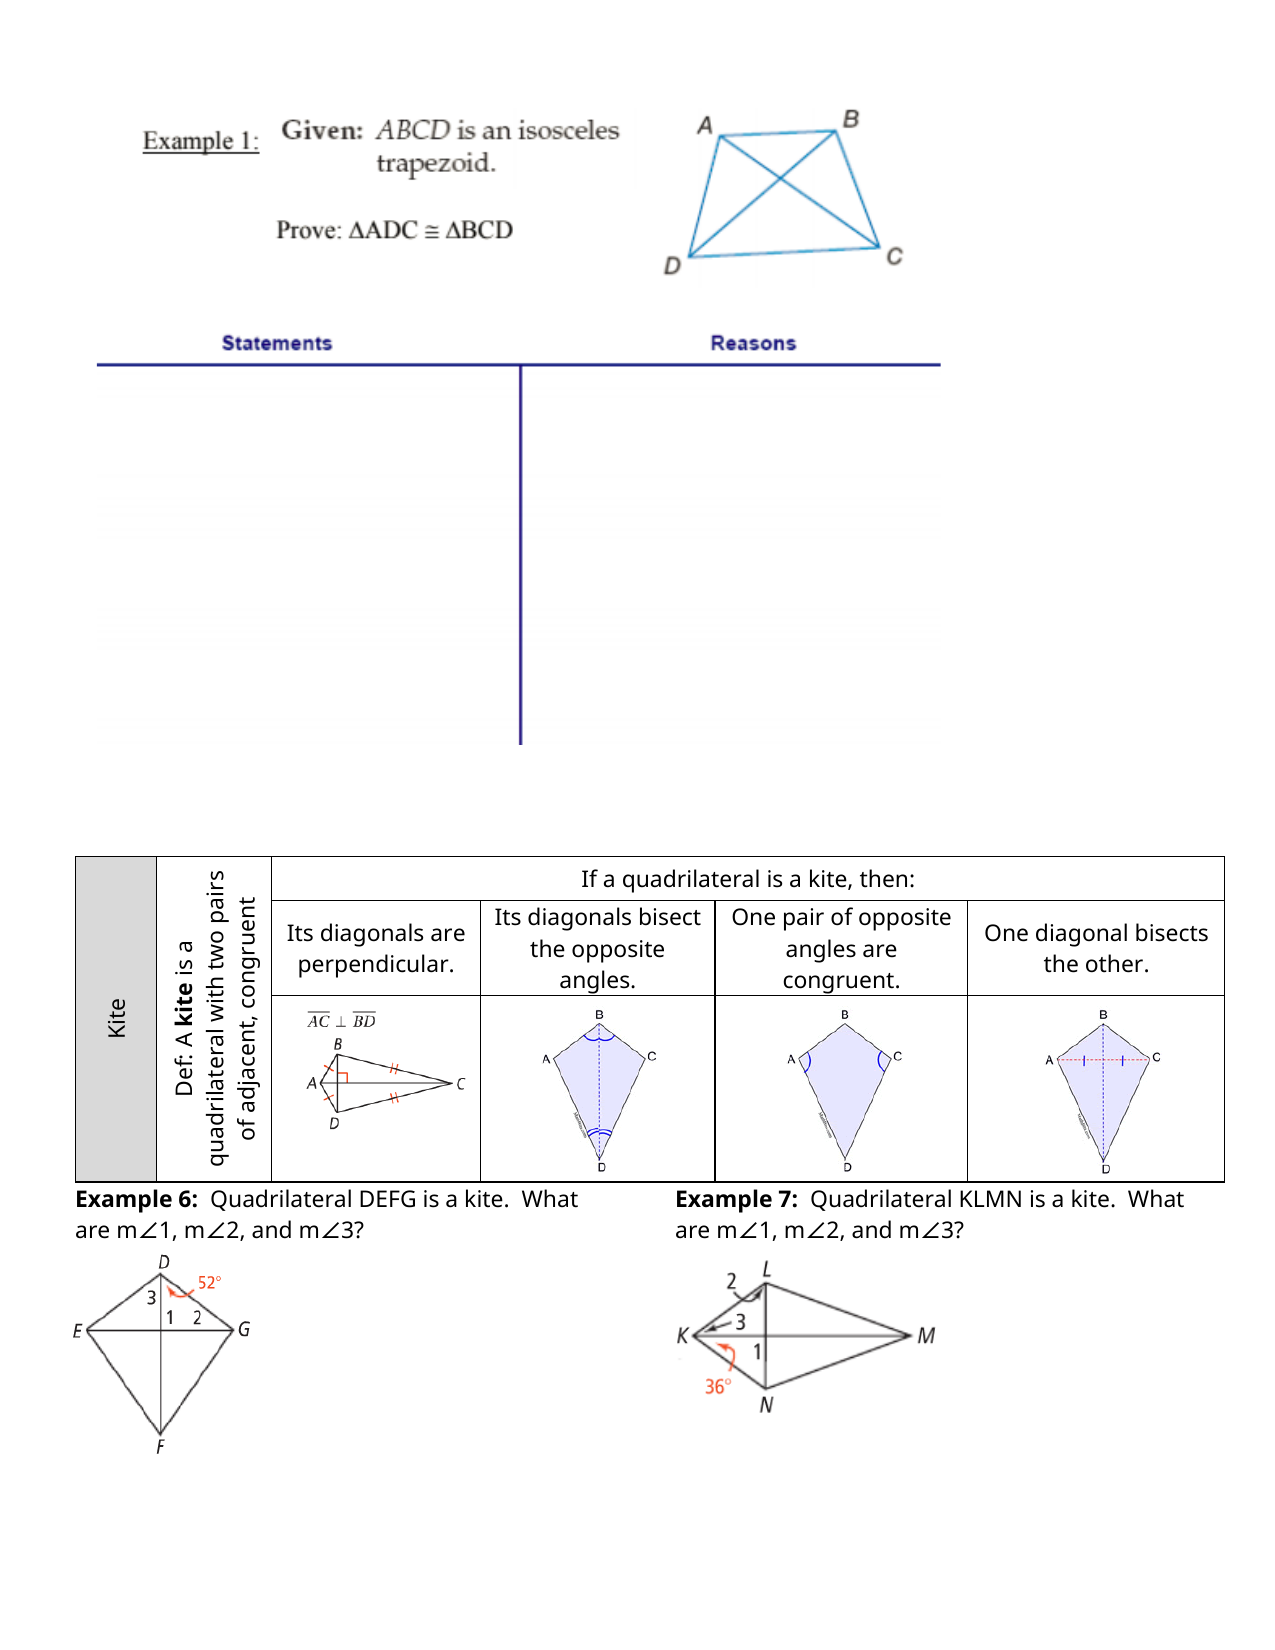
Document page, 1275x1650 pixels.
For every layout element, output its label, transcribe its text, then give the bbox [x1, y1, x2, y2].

picture [780, 1006, 911, 1174]
picture [298, 1006, 469, 1133]
table_cell One diagonal bisects the other. [968, 901, 1224, 995]
table_cell One pair of opposite angles are congruent. [716, 901, 967, 995]
picture [535, 1006, 665, 1174]
text Example 6: Quadrilateral DEFG is a kite. What are m∠1, m∠2, and m∠3? [75, 1183, 600, 1245]
picture [672, 1255, 937, 1416]
table_cell [716, 996, 967, 1181]
table_header Kite [76, 857, 156, 1181]
table_header Def: A kite is a quadrilateral with two pairs of adjacent, congruent sides. [157, 857, 271, 1181]
table_cell [968, 996, 1224, 1181]
table_cell Its diagonals bisect the opposite angles. [481, 901, 714, 995]
picture [1038, 1006, 1170, 1176]
picture [96, 107, 941, 745]
table_cell Its diagonals are perpendicular. [272, 901, 480, 995]
table_header If a quadrilateral is a kite, then: [272, 857, 1224, 900]
text Example 7: Quadrilateral KLMN is a kite. What are m∠1, m∠2, and m∠3? [675, 1183, 1200, 1245]
picture [68, 1250, 256, 1457]
table_cell [481, 996, 714, 1181]
table_cell [272, 996, 480, 1181]
